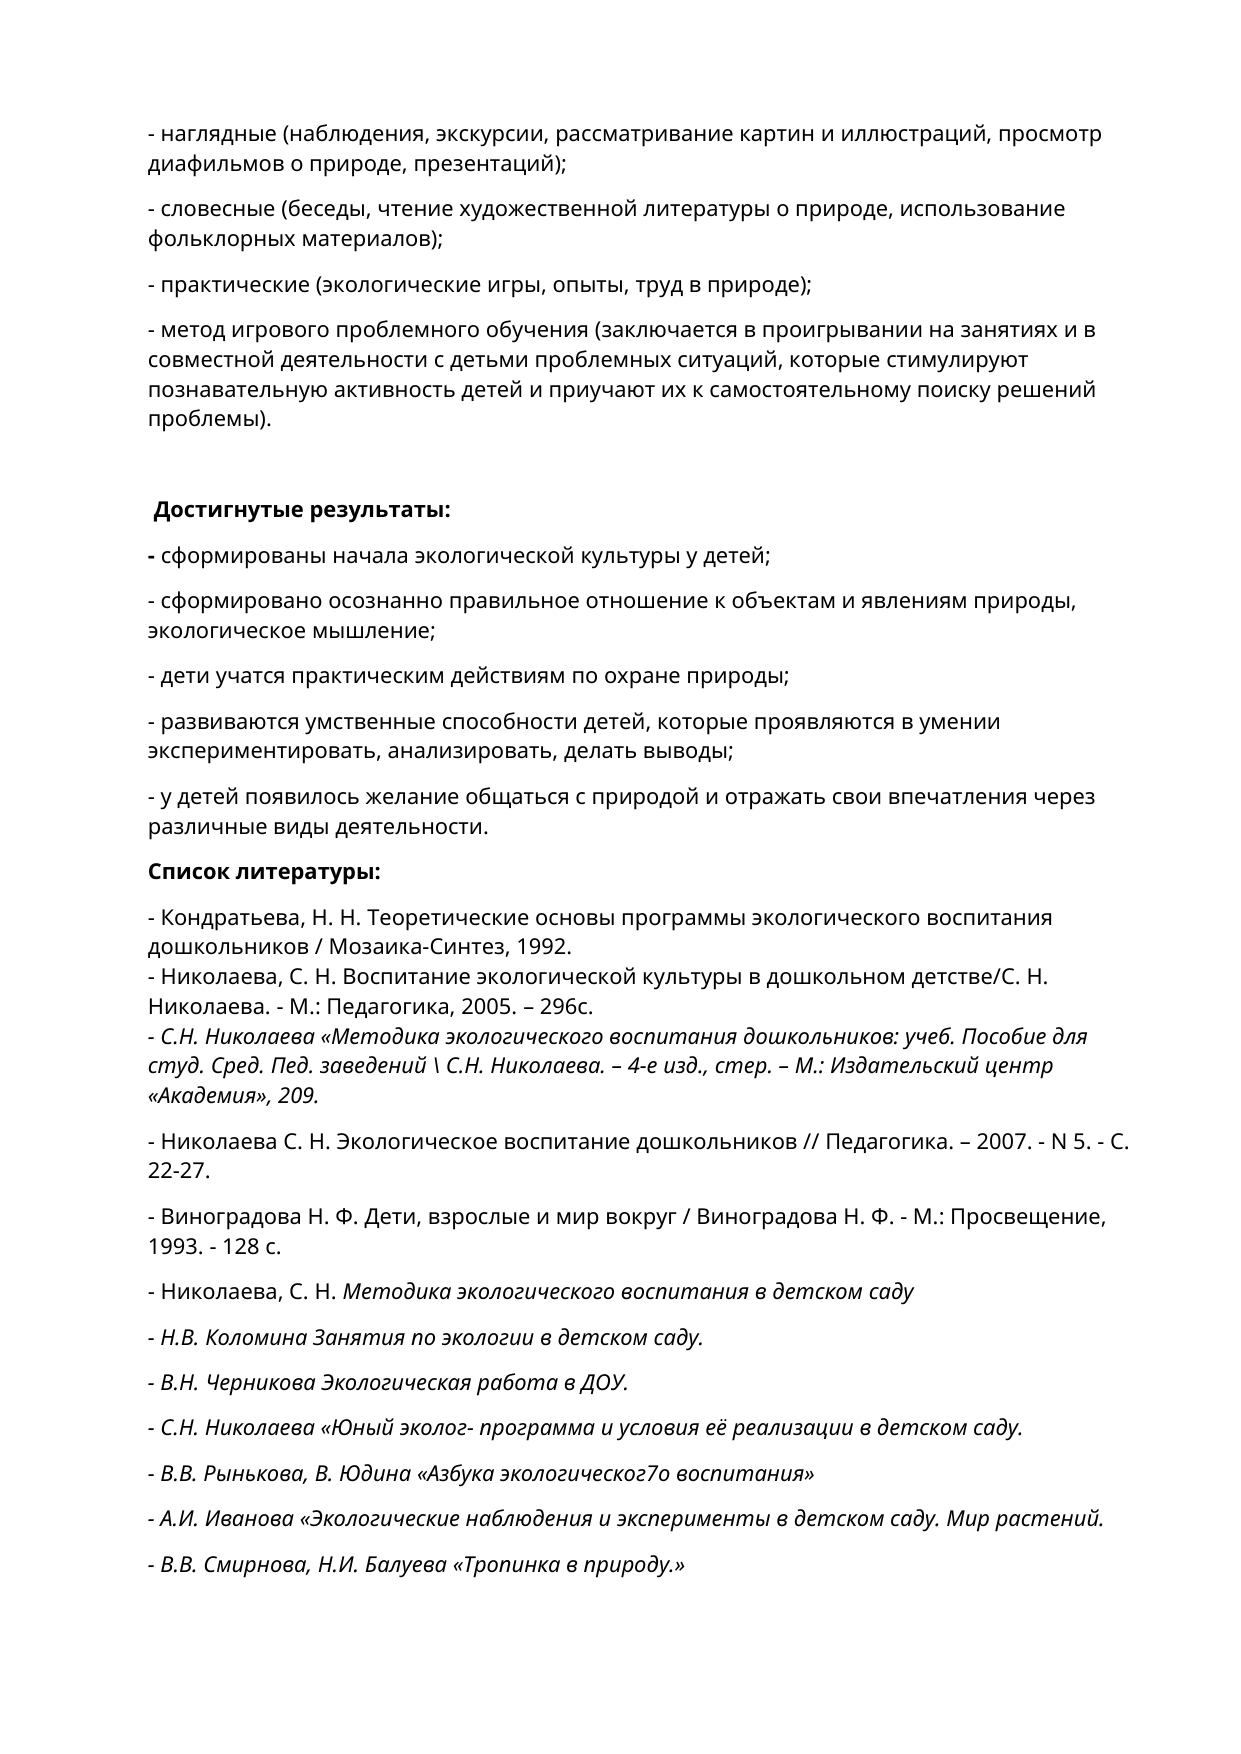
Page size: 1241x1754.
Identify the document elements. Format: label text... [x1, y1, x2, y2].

text - словесные (беседы, чтение художественной литературы о природе, использование фольклорных материалов); [148, 193, 1152, 253]
text - наглядные (наблюдения, экскурсии, рассматривание картин и иллюстраций, просмотр диафильмов о природе, презентаций); [148, 118, 1152, 178]
text - у детей появилось желание общаться с природой и отражать свои впечатления через различные виды деятельности. [148, 781, 1152, 840]
text - Н.В. Коломина Занятия по экологии в детском саду. [148, 1321, 1152, 1351]
text - В.В. Рынькова, В. Юдина «Азбука экологическог7о воспитания» [148, 1458, 1152, 1487]
text - сформированы начала экологической культуры у детей; [148, 539, 1152, 569]
text - В.В. Смирнова, Н.И. Балуева «Тропинка в природу.» [148, 1548, 1152, 1578]
text - дети учатся практическим действиям по охране природы; [148, 660, 1152, 690]
text Список литературы: [148, 856, 1152, 886]
text - Николаева С. Н. Экологическое воспитание дошкольников // Педагогика. – 2007. - N 5. - С. 22-27. [148, 1126, 1152, 1185]
text - метод игрового проблемного обучения (заключается в проигрывании на занятиях и в совместной деятельности с детьми проблемных ситуаций, которые стимулируют познавательную активность детей и приучают их к самостоятельному поиску решений проблемы). [148, 314, 1152, 433]
text - Виноградова Н. Ф. Дети, взрослые и мир вокруг / Виноградова Н. Ф. - М.: Просвещение, 1993. - 128 с. [148, 1201, 1152, 1260]
text - Николаева, С. Н. Методика экологического воспитания в детском саду [148, 1276, 1152, 1306]
text - С.Н. Николаева «Юный эколог- программа и условия её реализации в детском саду. [148, 1412, 1152, 1442]
text - развиваются умственные способности детей, которые проявляются в умении экспериментировать, анализировать, делать выводы; [148, 706, 1152, 765]
text - практические (экологические игры, опыты, труд в природе); [148, 268, 1152, 298]
text Достигнутые результаты: [148, 494, 1152, 524]
text - сформировано осознанно правильное отношение к объектам и явлениям природы, экологическое мышление; [148, 585, 1152, 644]
text - Кондратьева, Н. Н. Теоретические основы программы экологического воспитания дошкольников / Мозаика-Синтез, 1992. - Николаева, С. Н. Воспитание экологической культуры в дошкольном детстве/С. Н. Николаева. - М.: Педагогика, 2005. – 296с. - С.Н. Николаева «Методика экологического воспитания дошкольников: учеб. Пособие для студ. Сред. Пед. заведений \ С.Н. Николаева. – 4-е изд., стер. – М.: Издательский центр «Академия», 209. [148, 901, 1152, 1110]
text - В.Н. Черникова Экологическая работа в ДОУ. [148, 1367, 1152, 1397]
text - А.И. Иванова «Экологические наблюдения и эксперименты в детском саду. Мир растений. [148, 1503, 1152, 1533]
